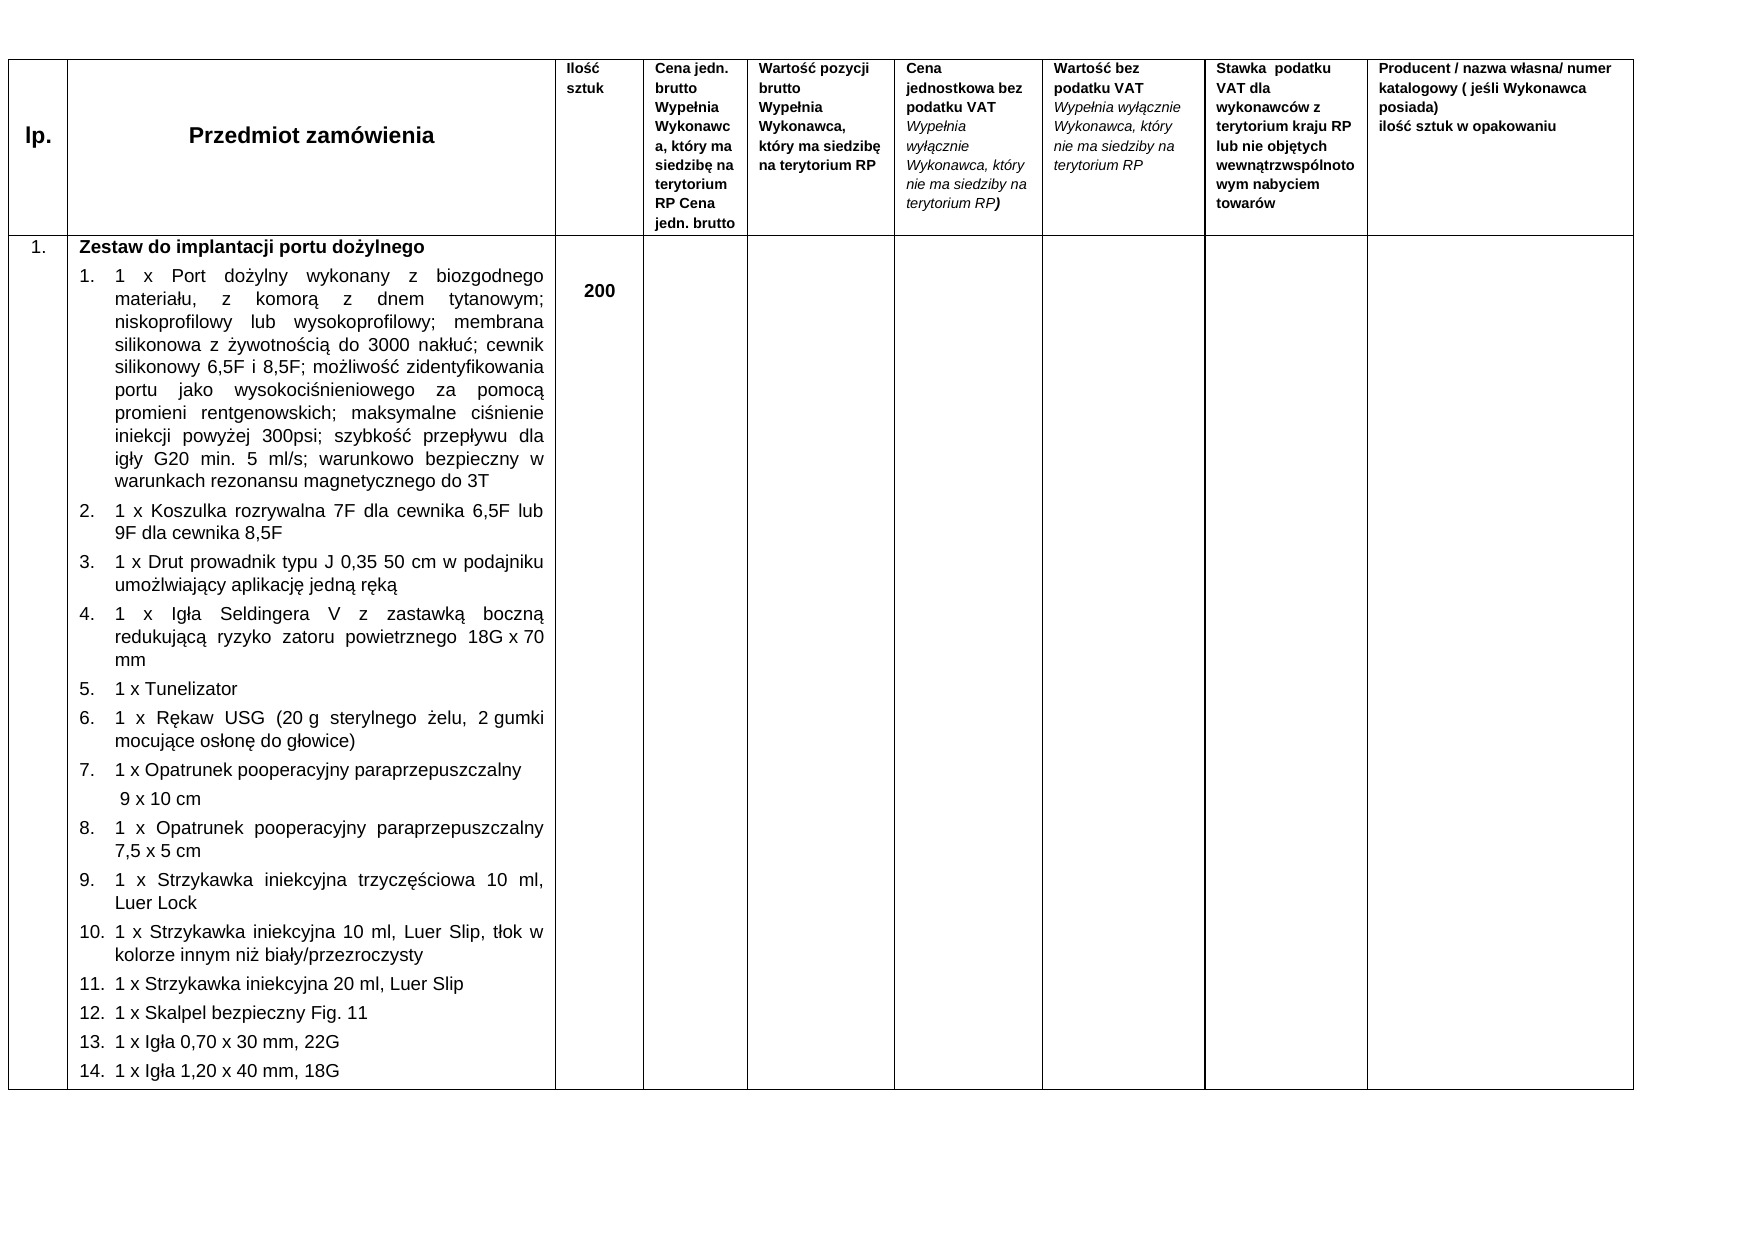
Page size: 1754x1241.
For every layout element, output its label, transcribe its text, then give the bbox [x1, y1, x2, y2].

table_header Cena jedn. brutto Wypełnia Wykonawca, który ma siedzibę na terytorium RP Cena jedn. brutto [644, 60, 747, 235]
table_header Producent / nazwa własna/ numer katalogowy ( jeśli Wykonawca posiada) ilość sztuk w opakowaniu [1368, 60, 1633, 235]
table_cell 200 [556, 236, 643, 1089]
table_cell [68, 236, 555, 1089]
table_header Wartość bez podatku VAT Wypełnia wyłącznie Wykonawca, który nie ma siedziby na terytorium RP [1043, 60, 1204, 235]
table_header Przedmiot zamówienia [68, 60, 555, 235]
table_header Stawka podatku VAT dla wykonawców z terytorium kraju RP lub nie objętych wewnątrzwspólnotowym nabyciem towarów [1206, 60, 1367, 235]
table_header Cena jednostkowa bez podatku VAT Wypełnia wyłącznie Wykonawca, który nie ma siedziby na terytorium RP) [895, 60, 1042, 235]
table_cell 1. [9, 236, 67, 1089]
table_cell [748, 236, 894, 1089]
table_cell [1206, 236, 1367, 1089]
table_cell [1043, 236, 1204, 1089]
table_header Ilość sztuk [556, 60, 643, 235]
table_header lp. [9, 60, 67, 235]
table_header Wartość pozycji brutto Wypełnia Wykonawca, który ma siedzibę na terytorium RP [748, 60, 894, 235]
table_cell [644, 236, 747, 1089]
table_cell [1368, 236, 1633, 1089]
table_cell [895, 236, 1042, 1089]
